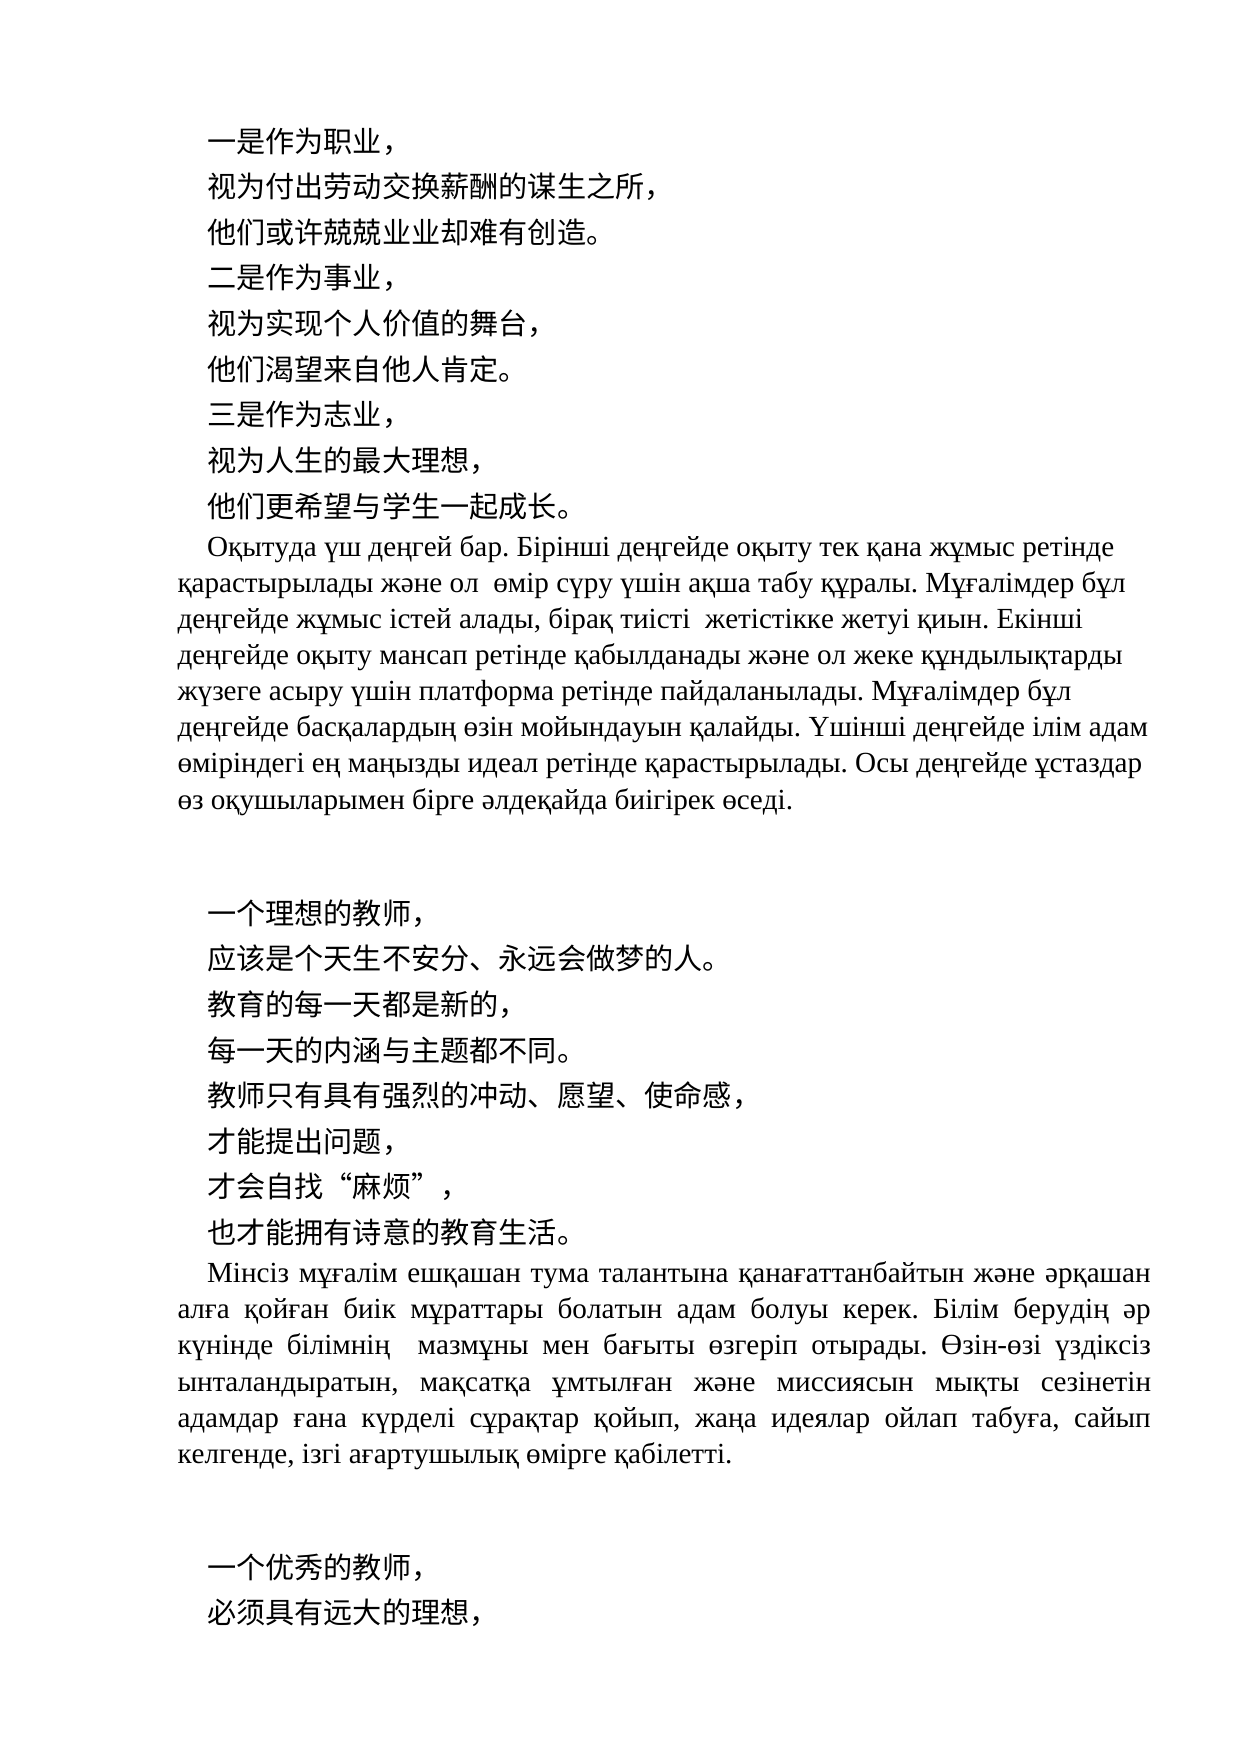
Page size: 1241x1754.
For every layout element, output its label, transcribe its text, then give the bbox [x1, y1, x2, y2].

text 一个优秀的教师， [177, 1544, 1152, 1587]
text 一是作为职业， [177, 118, 1152, 160]
text 教育的每一天都是新的， [177, 981, 1152, 1024]
text 三是作为志业， [177, 392, 1152, 434]
text 他们渴望来自他人肯定。 [177, 346, 1152, 388]
text Оқытуда үш деңгей бар. Бірінші деңгейде оқыту тек қана жұмыс ретінде қарастырылады және ол өмір сүру үшін ақша табу құралы. Мұғалімдер бұл деңгейде жұмыс істей алады, бірақ тиісті жетістікке жетуі қиын. Екінші деңгейде оқыту мансап ретінде қабылданады және ол жеке құндылықтарды жүзеге асыру үшін платформа ретінде пайдаланылады. Мұғалімдер бұл деңгейде басқалардың өзін мойындауын қалайды. Үшінші деңгейде ілім адам өміріндегі ең маңызды идеал ретінде қарастырылады. Осы деңгейде ұстаздар өз оқушыларымен бірге әлдеқайда биігірек өседі. [177, 529, 1152, 815]
text Мінсіз мұғалім ешқашан тума талантына қанағаттанбайтын және әрқашан алға қойған биік мұраттары болатын адам болуы керек. Білім берудің әр күнінде білімнің мазмұны мен бағыты өзгеріп отырады. Өзін-өзі үздіксіз ынталандыратын, мақсатқа ұмтылған және миссиясын мықты сезінетін адамдар ғана күрделі сұрақтар қойып, жаңа идеялар ойлап табуға, сайып келгенде, ізгі ағартушылық өмірге қабілетті. [177, 1255, 1152, 1469]
text 才能提出问题， [177, 1118, 1152, 1161]
text 教师只有具有强烈的冲动、愿望、使命感， [177, 1073, 1152, 1115]
text 视为实现个人价值的舞台， [177, 301, 1152, 343]
text 二是作为事业， [177, 255, 1152, 297]
text 视为人生的最大理想， [177, 437, 1152, 480]
text 必须具有远大的理想， [177, 1590, 1152, 1632]
text 应该是个天生不安分、永远会做梦的人。 [177, 936, 1152, 978]
text 每一天的内涵与主题都不同。 [177, 1027, 1152, 1069]
text 视为付出劳动交换薪酬的谋生之所， [177, 164, 1152, 206]
text 一个理想的教师， [177, 890, 1152, 932]
text 才会自找“麻烦”， [177, 1164, 1152, 1206]
text 也才能拥有诗意的教育生活。 [177, 1209, 1152, 1252]
text 他们更希望与学生一起成长。 [177, 483, 1152, 525]
text 他们或许兢兢业业却难有创造。 [177, 209, 1152, 252]
